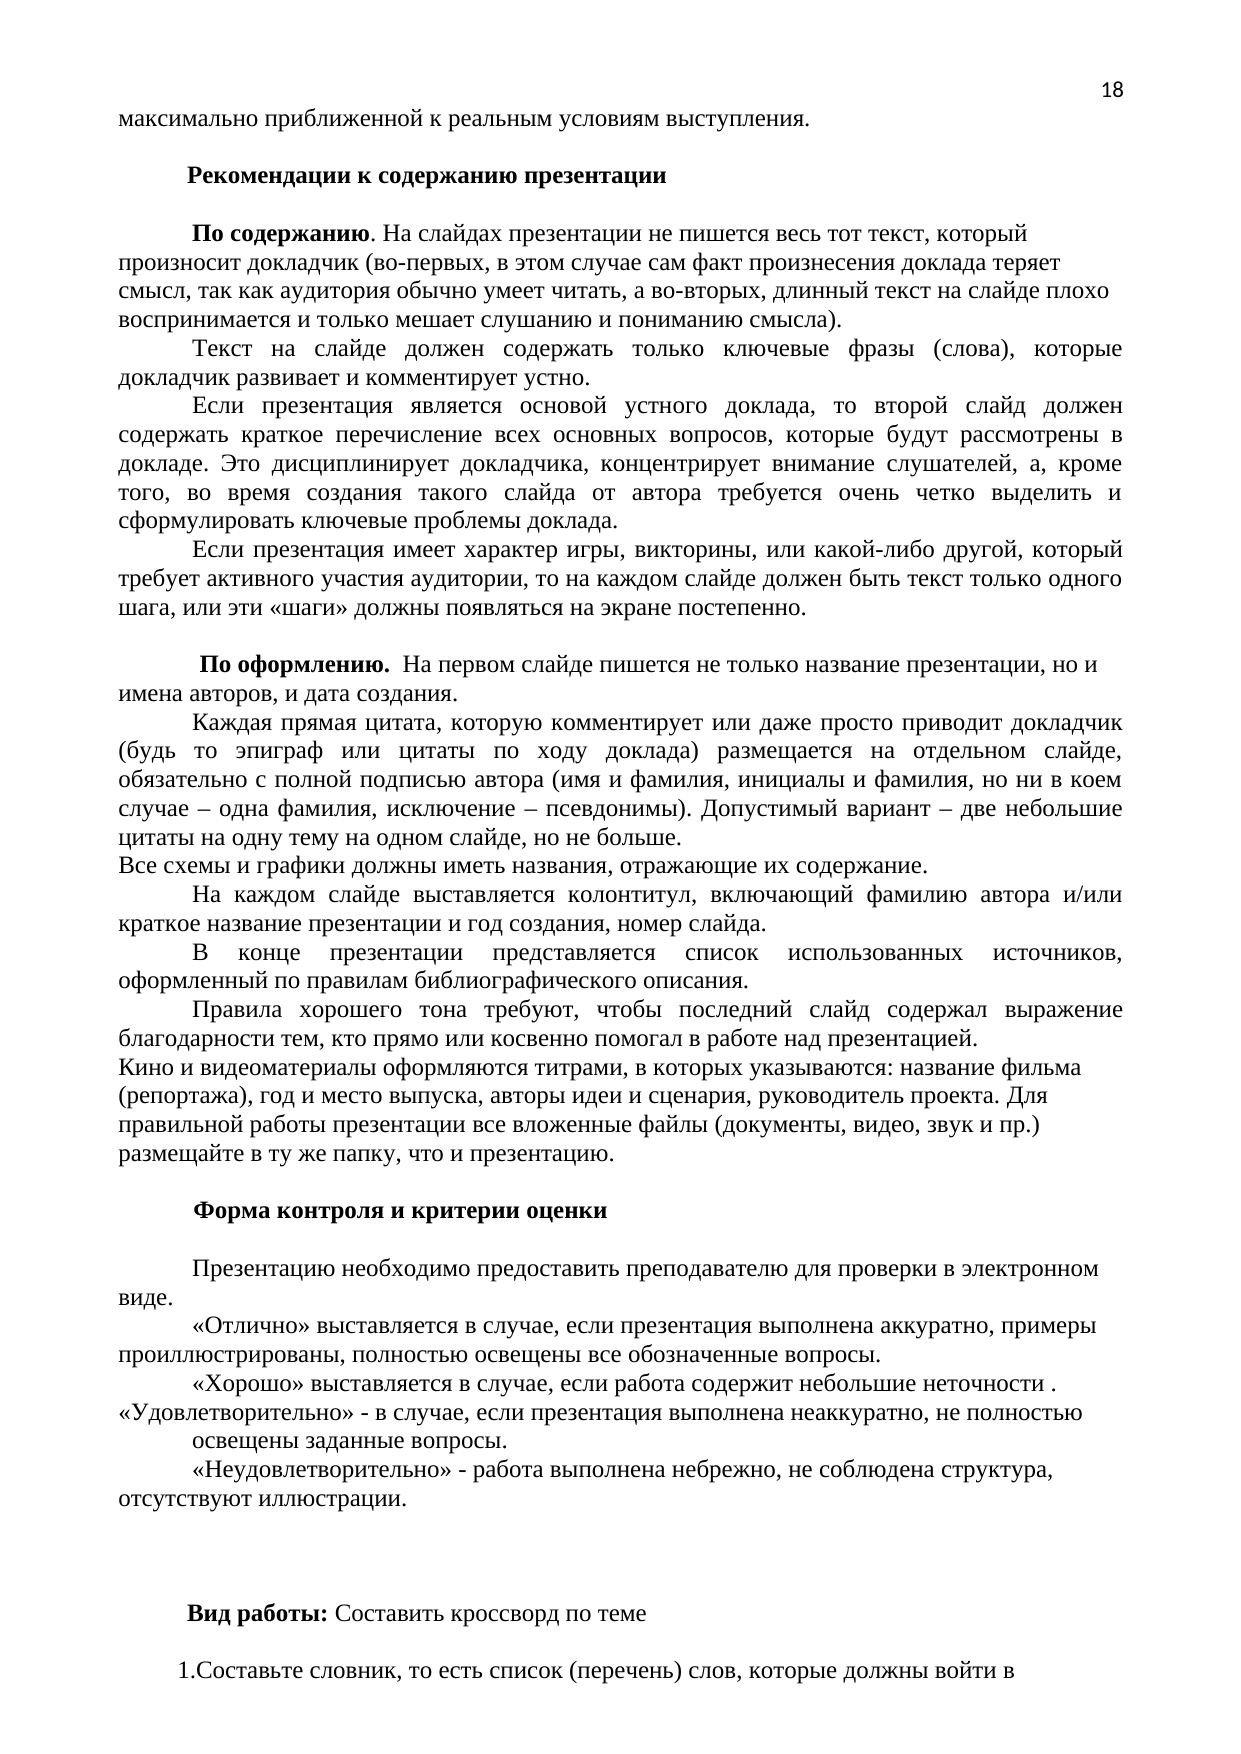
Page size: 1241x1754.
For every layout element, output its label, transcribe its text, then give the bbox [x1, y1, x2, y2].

text «Неудовлетворительно» - работа выполнена небрежно, не соблюдена структура, отсутствуют иллюстрации. [118, 1454, 1123, 1512]
text Форма контроля и критерии оценки [118, 1196, 1123, 1224]
text Все схемы и графики должны иметь названия, отражающие их содержание. [118, 851, 1123, 879]
text Каждая прямая цитата, которую комментирует или даже просто приводит докладчик (будь то эпиграф или цитаты по ходу доклада) размещается на отдельном слайде, обязательно с полной подписью автора (имя и фамилия, инициалы и фамилия, но ни в коем случае – одна фамилия, исключение – псевдонимы). Допустимый вариант – две небольшие цитаты на одну тему на одном слайде, но не больше. [118, 707, 1123, 851]
text освещены заданные вопросы. [118, 1426, 1123, 1454]
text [118, 1656, 1123, 1684]
text «Отлично» выставляется в случае, если презентация выполнена аккуратно, примеры проиллюстрированы, полностью освещены все обозначенные вопросы. [118, 1311, 1123, 1368]
text Если презентация является основой устного доклада, то второй слайд должен содержать краткое перечисление всех основных вопросов, которые будут рассмотрены в докладе. Это дисциплинирует докладчика, концентрирует внимание слушателей, а, кроме того, во время создания такого слайда от автора требуется очень четко выделить и сформулировать ключевые проблемы доклада. [118, 391, 1123, 534]
text Правила хорошего тона требуют, чтобы последний слайд содержал выражение благодарности тем, кто прямо или косвенно помогал в работе над презентацией. [118, 994, 1123, 1052]
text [118, 103, 1123, 132]
text Презентацию необходимо предоставить преподавателю для проверки в электронном виде. [118, 1253, 1123, 1311]
text «Хорошо» выставляется в случае, если работа содержит небольшие неточности . «Удовлетворительно» - в случае, если презентация выполнена неаккуратно, не полностью [118, 1368, 1123, 1426]
text В конце презентации представляется список использованных источников, оформленный по правилам библиографического описания. [118, 937, 1123, 994]
text Текст на слайде должен содержать только ключевые фразы (слова), которые докладчик развивает и комментирует устно. [118, 333, 1123, 391]
text Если презентация имеет характер игры, викторины, или какой-либо другой, который требует активного участия аудитории, то на каждом слайде должен быть текст только одного шага, или эти «шаги» должны появляться на экране постепенно. [118, 534, 1123, 621]
text Кино и видеоматериалы оформляются титрами, в которых указываются: название фильма (репортажа), год и место выпуска, авторы идеи и сценария, руководитель проекта. Для правильной работы презентации все вложенные файлы (документы, видео, звук и пр.) размещайте в ту же папку, что и презентацию. [118, 1052, 1123, 1167]
text По оформлению. На первом слайде пишется не только название презентации, но и имена авторов, и дата создания. [118, 649, 1123, 707]
text По содержанию. На слайдах презентации не пишется весь тот текст, который произносит докладчик (во-первых, в этом случае сам факт произнесения доклада теряет смысл, так как аудитория обычно умеет читать, а во-вторых, длинный текст на слайде плохо воспринимается и только мешает слушанию и пониманию смысла). [118, 218, 1123, 333]
text Вид работы: Составить кроссворд по теме [118, 1598, 1123, 1627]
text Рекомендации к содержанию презентации [118, 161, 1123, 189]
text На каждом слайде выставляется колонтитул, включающий фамилию автора и/или краткое название презентации и год создания, номер слайда. [118, 879, 1123, 937]
